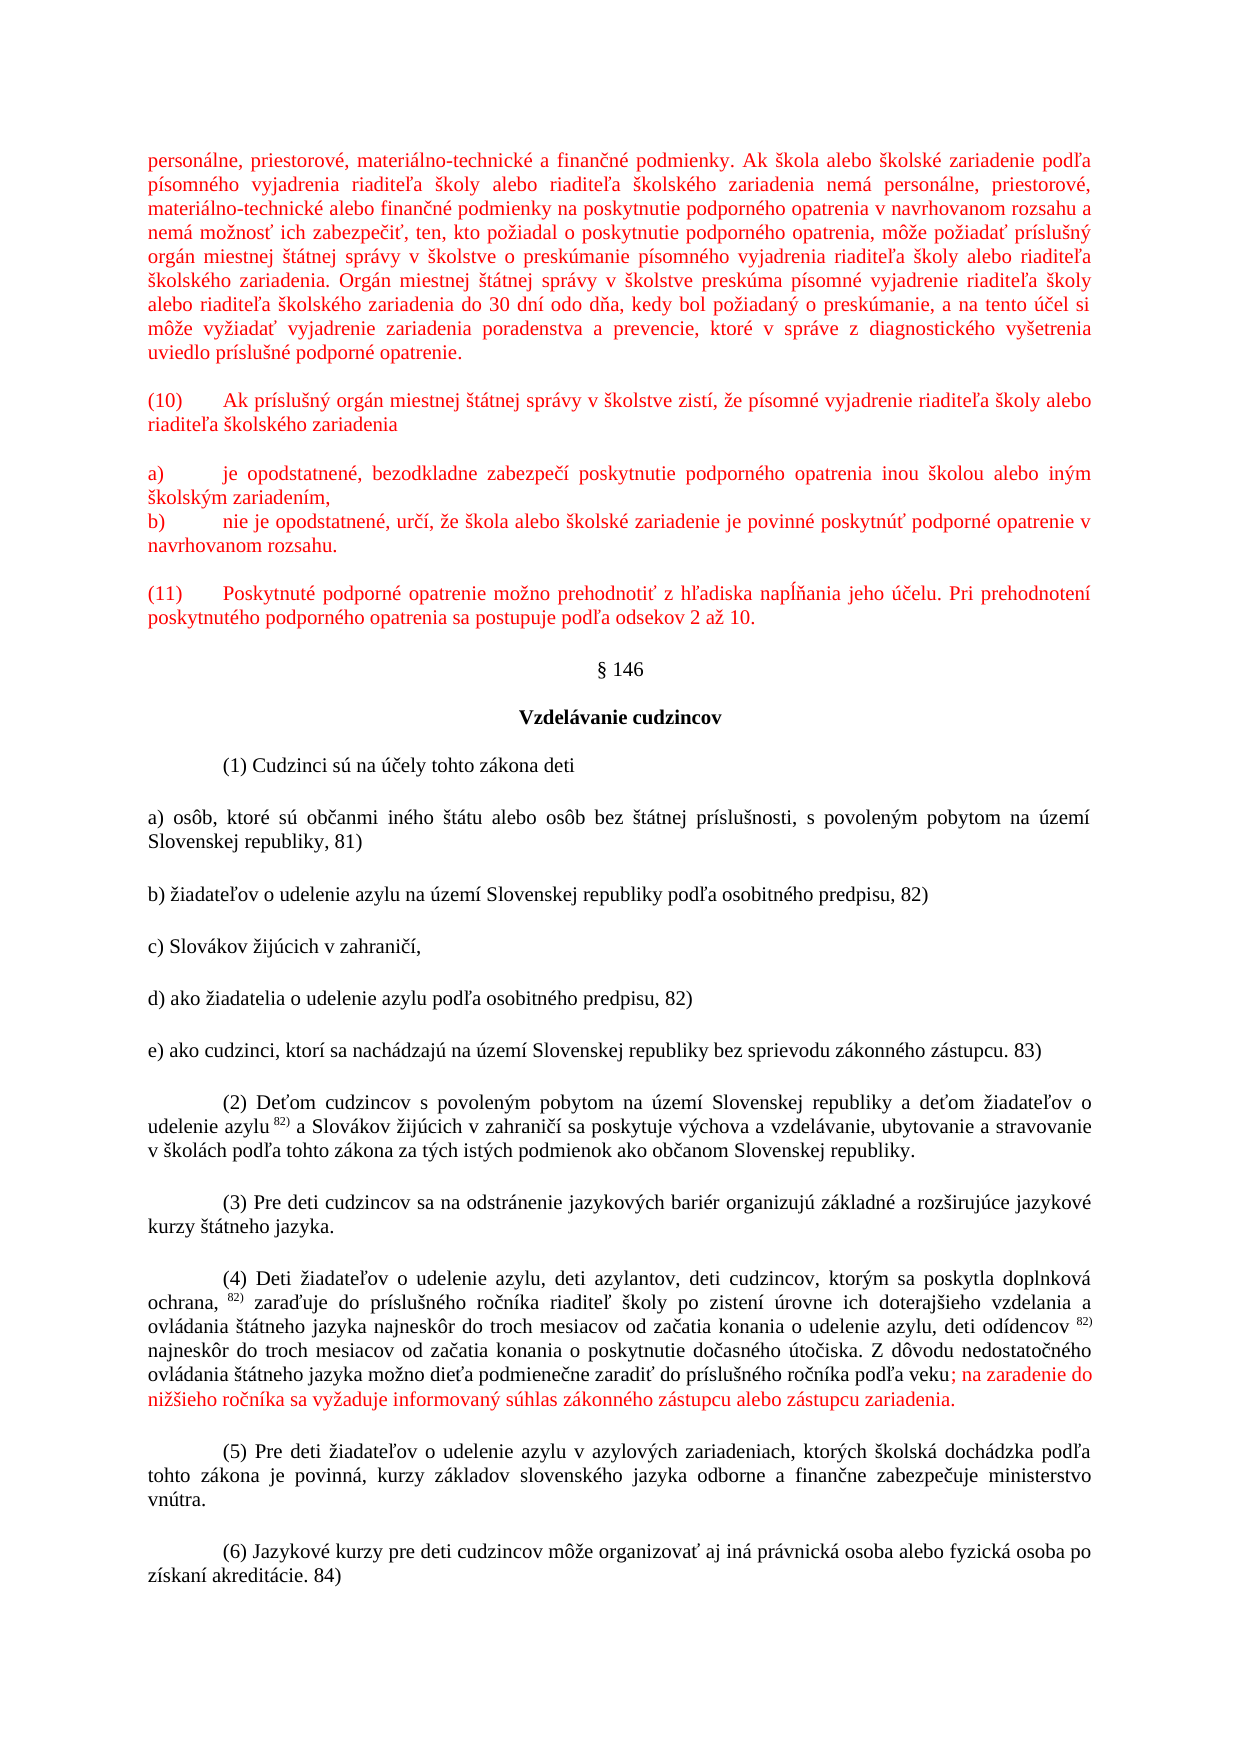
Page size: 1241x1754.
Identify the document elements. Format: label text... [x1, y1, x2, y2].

text § 146 [148, 657, 1092, 681]
text (1) Cudzinci sú na účely tohto zákona deti [148, 753, 1092, 777]
text (2) Deťom cudzincov s povoleným pobytom na území Slovenskej republiky a deťom žiadateľov o udelenie azylu 82) a Slovákov žijúcich v zahraničí sa poskytuje výchova a vzdelávanie, ubytovanie a stravovanie v školách podľa tohto zákona za tých istých podmienok ako občanom Slovenskej republiky. [148, 1090, 1092, 1162]
text (4) Deti žiadateľov o udelenie azylu, deti azylantov, deti cudzincov, ktorým sa poskytla doplnková ochrana, 82) zaraďuje do príslušného ročníka riaditeľ školy po zistení úrovne ich doterajšieho vzdelania a ovládania štátneho jazyka najneskôr do troch mesiacov od začatia konania o udelenie azylu, deti odídencov 82) najneskôr do troch mesiacov od začatia konania o poskytnutie dočasného útočiska. Z dôvodu nedostatočného ovládania štátneho jazyka možno dieťa podmienečne zaradiť do príslušného ročníka podľa veku; na zaradenie do nižšieho ročníka sa vyžaduje informovaný súhlas zákonného zástupcu alebo zástupcu zariadenia. [148, 1266, 1092, 1411]
text (6) Jazykové kurzy pre deti cudzincov môže organizovať aj iná právnická osoba alebo fyzická osoba po získaní akreditácie. 84) [148, 1539, 1092, 1587]
text e) ako cudzinci, ktorí sa nachádzajú na území Slovenskej republiky bez sprievodu zákonného zástupcu. 83) [148, 1038, 1092, 1062]
text d) ako žiadatelia o udelenie azylu podľa osobitného predpisu, 82) [148, 986, 1092, 1010]
text b) žiadateľov o udelenie azylu na území Slovenskej republiky podľa osobitného predpisu, 82) [148, 881, 1092, 906]
text (10) Ak príslušný orgán miestnej štátnej správy v školstve zistí, že písomné vyjadrenie riaditeľa školy alebo riaditeľa školského zariadenia [148, 388, 1092, 436]
text c) Slovákov žijúcich v zahraničí, [148, 933, 1092, 958]
text (3) Pre deti cudzincov sa na odstránenie jazykových bariér organizujú základné a rozširujúce jazykové kurzy štátneho jazyka. [148, 1190, 1092, 1238]
text a) osôb, ktoré sú občanmi iného štátu alebo osôb bez štátnej príslušnosti, s povoleným pobytom na území Slovenskej republiky, 81) [148, 805, 1092, 853]
text Vzdelávanie cudzincov [148, 705, 1092, 729]
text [148, 148, 1092, 364]
text (5) Pre deti žiadateľov o udelenie azylu v azylových zariadeniach, ktorých školská dochádzka podľa tohto zákona je povinná, kurzy základov slovenského jazyka odborne a finančne zabezpečuje ministerstvo vnútra. [148, 1438, 1092, 1511]
text b) nie je opodstatnené, určí, že škola alebo školské zariadenie je povinné poskytnúť podporné opatrenie v navrhovanom rozsahu. [148, 509, 1092, 557]
text (11) Poskytnuté podporné opatrenie možno prehodnotiť z hľadiska napĺňania jeho účelu. Pri prehodnotení poskytnutého podporného opatrenia sa postupuje podľa odsekov 2 až 10. [148, 581, 1092, 629]
text a) je opodstatnené, bezodkladne zabezpečí poskytnutie podporného opatrenia inou školou alebo iným školským zariadením, [148, 461, 1092, 509]
